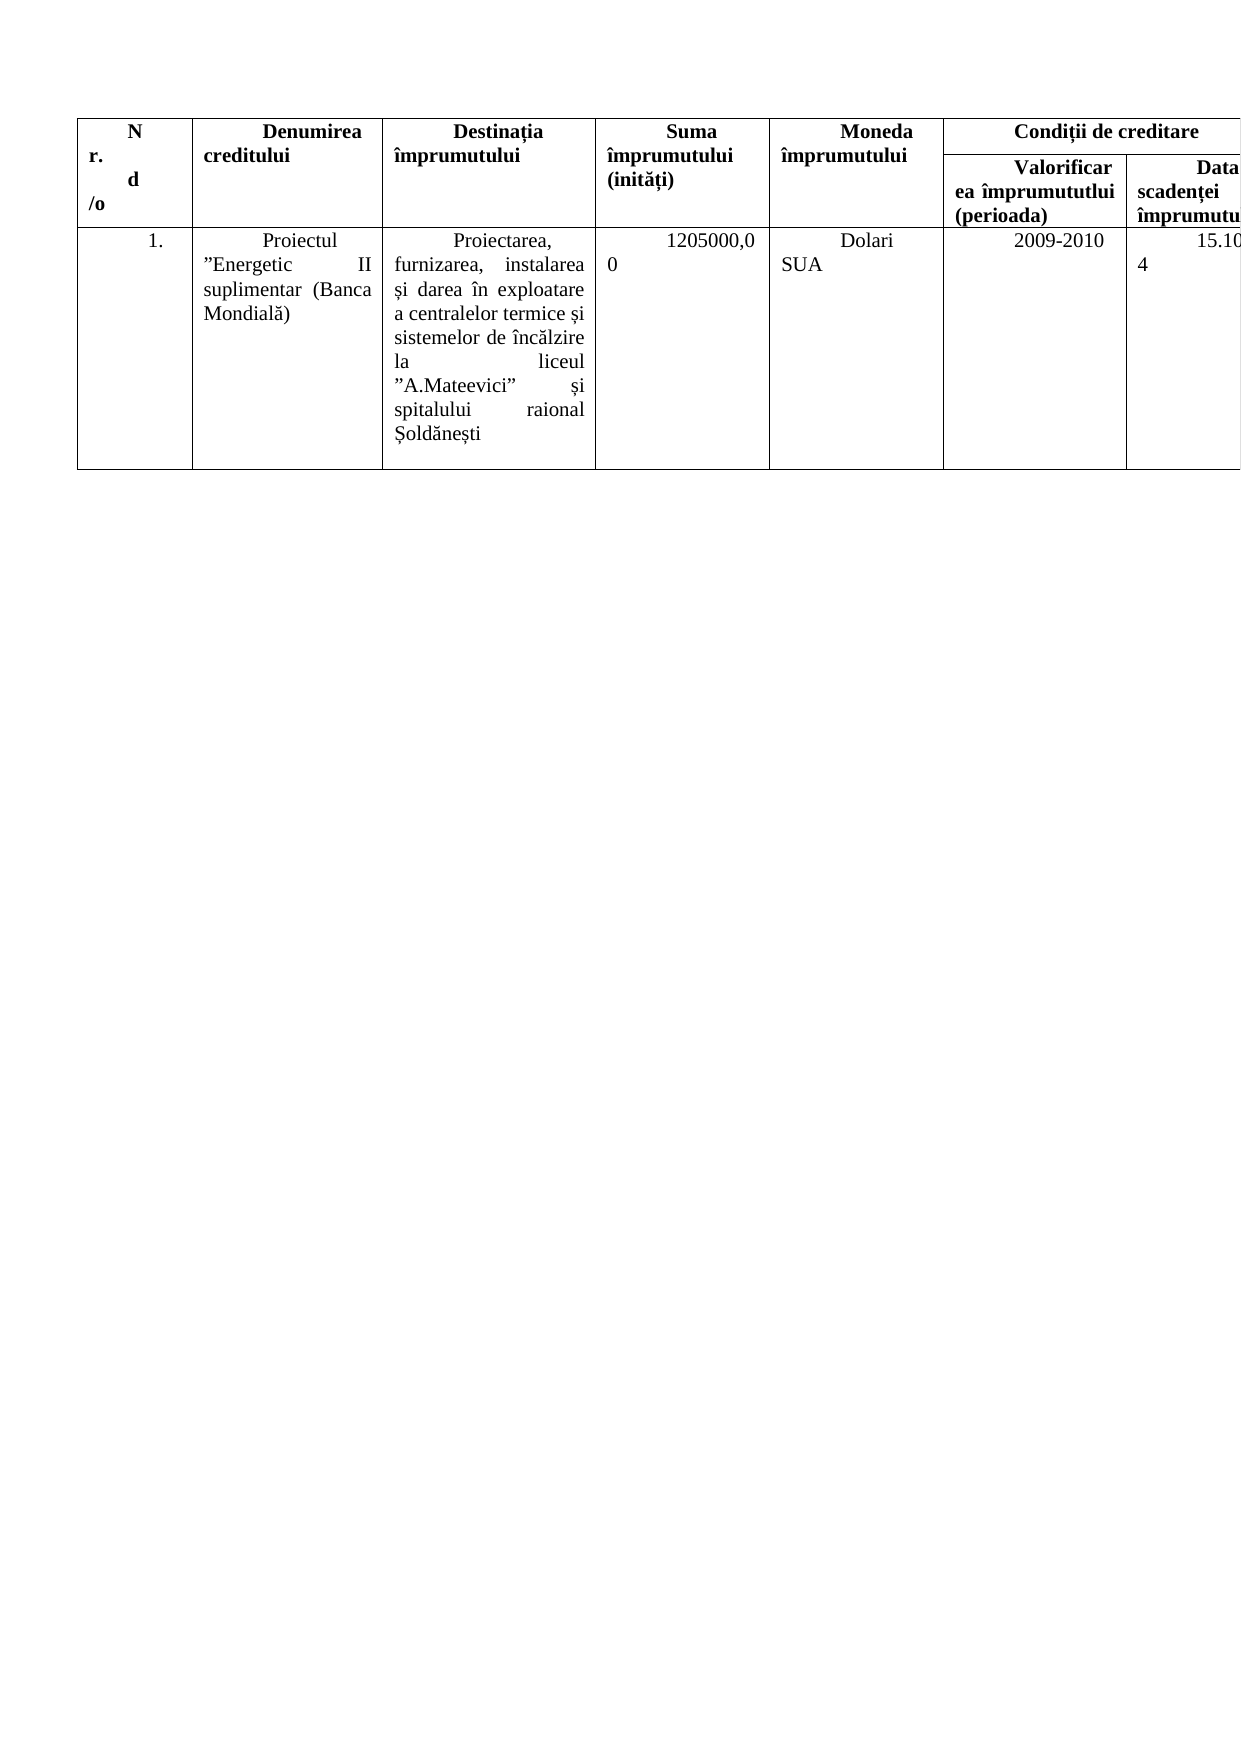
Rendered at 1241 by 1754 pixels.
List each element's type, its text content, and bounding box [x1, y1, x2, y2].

table_header Denumirea creditului [193, 119, 382, 227]
table_header Nr. d/o [78, 119, 192, 227]
table_cell Proiectul ”Energetic II suplimentar (Banca Mondială) [193, 228, 382, 469]
table_cell Dolari SUA [770, 228, 943, 469]
table_cell 1. [78, 228, 192, 469]
table_header Suma împrumutului (inități) [596, 119, 769, 227]
table_cell Data scadenței împrumutului [1127, 155, 1240, 227]
table_header Destinația împrumutului [383, 119, 595, 227]
table_header Moneda împrumutului [770, 119, 943, 227]
table_cell 15.10.2024 [1127, 228, 1240, 469]
table_header Condiții de creditare [944, 119, 1240, 154]
table_cell 2009-2010 [944, 228, 1126, 469]
table_cell 1205000,00 [596, 228, 769, 469]
table_cell Valorificarea împrumututlui (perioada) [944, 155, 1126, 227]
